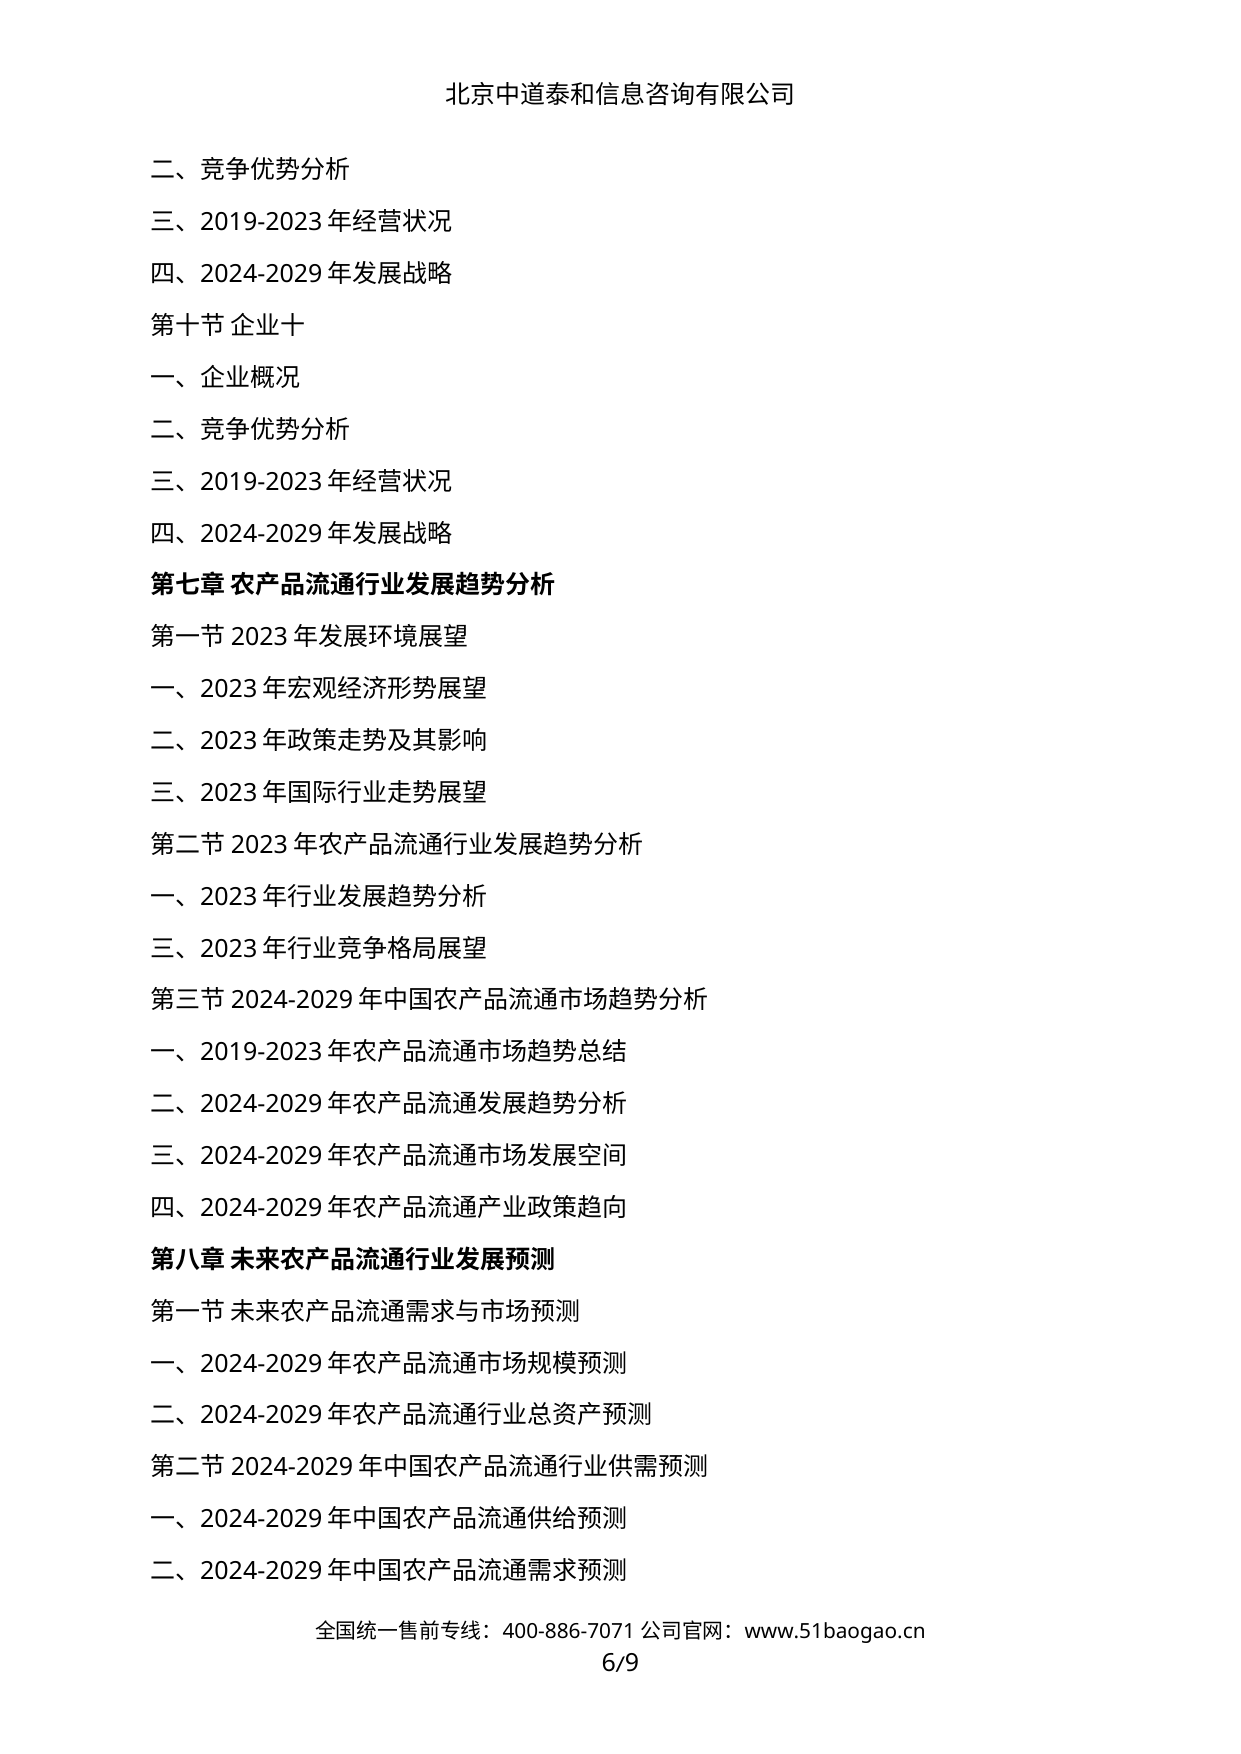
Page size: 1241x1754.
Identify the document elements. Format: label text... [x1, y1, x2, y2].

text 一、2024-2029年中国农产品流通供给预测 [150, 1499, 1090, 1535]
text 二、2023年政策走势及其影响 [150, 721, 1090, 757]
text 四、2024-2029年农产品流通产业政策趋向 [150, 1187, 1090, 1224]
text 第三节 2024-2029年中国农产品流通市场趋势分析 [150, 980, 1090, 1016]
text 一、2024-2029年农产品流通市场规模预测 [150, 1343, 1090, 1379]
text 第八章 未来农产品流通行业发展预测 [150, 1239, 1090, 1276]
text 第七章 农产品流通行业发展趋势分析 [150, 565, 1090, 601]
text 二、2024-2029年农产品流通发展趋势分析 [150, 1084, 1090, 1120]
text 一、企业概况 [150, 357, 1090, 394]
text 二、竞争优势分析 [150, 409, 1090, 446]
text 一、2019-2023年农产品流通市场趋势总结 [150, 1032, 1090, 1068]
text 三、2023年国际行业走势展望 [150, 772, 1090, 809]
text 一、2023年宏观经济形势展望 [150, 669, 1090, 705]
text 三、2019-2023年经营状况 [150, 461, 1090, 497]
text 二、2024-2029年农产品流通行业总资产预测 [150, 1395, 1090, 1431]
text 第二节 2024-2029年中国农产品流通行业供需预测 [150, 1447, 1090, 1483]
text 三、2024-2029年农产品流通市场发展空间 [150, 1136, 1090, 1172]
text 二、2024-2029年中国农产品流通需求预测 [150, 1551, 1090, 1587]
text 第一节 2023年发展环境展望 [150, 617, 1090, 653]
text 三、2019-2023年经营状况 [150, 202, 1090, 238]
text 四、2024-2029年发展战略 [150, 254, 1090, 290]
text 四、2024-2029年发展战略 [150, 513, 1090, 549]
text 第二节 2023年农产品流通行业发展趋势分析 [150, 824, 1090, 861]
text 三、2023年行业竞争格局展望 [150, 928, 1090, 964]
text 第一节 未来农产品流通需求与市场预测 [150, 1291, 1090, 1327]
text 二、竞争优势分析 [150, 150, 1090, 186]
text 第十节 企业十 [150, 306, 1090, 342]
text 一、2023年行业发展趋势分析 [150, 876, 1090, 912]
